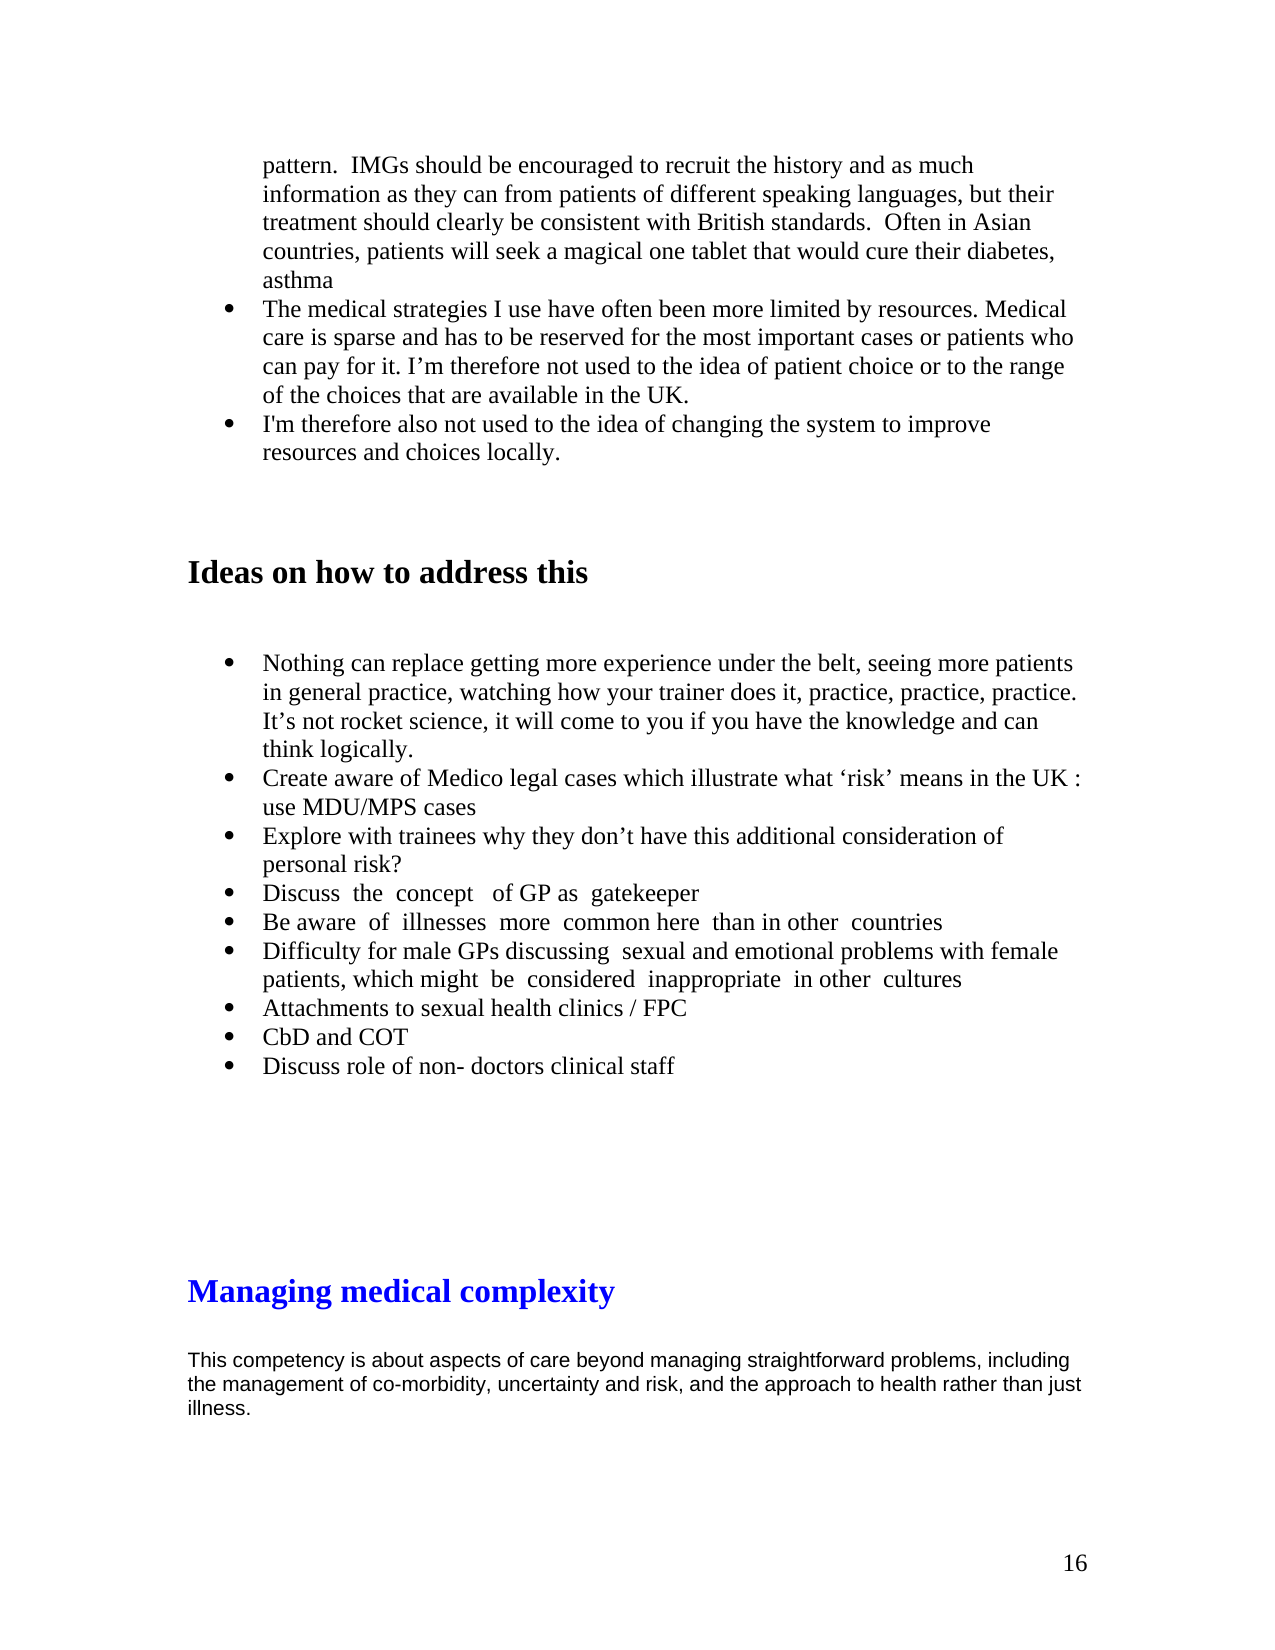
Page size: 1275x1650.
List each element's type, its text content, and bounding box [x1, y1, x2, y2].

text Managing medical complexity [187, 1271, 1087, 1309]
list CbD and COT [225, 1022, 1087, 1051]
list Explore with trainees why they don’t have this additional consideration of personal risk? [225, 821, 1087, 878]
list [225, 150, 1087, 294]
list Create aware of Medico legal s which illustrate what ‘risk’ means in the : use / s [225, 763, 1087, 821]
list Discuss the concept of GP as gatekeeper [225, 878, 1087, 907]
list Be aware of illnesses more common here than in other countries [225, 907, 1087, 936]
list Difficulty for male GPs discussing sexual and emotional problems with female patients, which might be considered inappropriate in other cultures [225, 936, 1087, 993]
text This competency is about aspects of beyond managing straightforward problems, including the management of co-morbidity, uncertainty and risk, and the approach to health rather than just illness. [187, 1348, 1087, 1420]
list therefore also not used to the of changing the system to improve resources and choices locally. [225, 409, 1087, 466]
list Attachments to sexual health clinics / FPC [225, 993, 1087, 1022]
text s on how to address this [187, 552, 1087, 591]
list The medical strategies I use have often been more limited by resources. Medical is sparse and has to be reserved for the most important s or patients who can pay for it. therefore not used to the of patient choice or to the range of the choices that are available in the . [225, 294, 1087, 409]
list Nothing can replace getting more experience under the belt, seeing more patients in general practice, watching how your trainer does it, practice, practice, practice. It’s not rocket science, it will come to you if you have the knowledge and can think logically. [225, 648, 1087, 763]
list Discuss role of non- doctors clinical staff [225, 1051, 1087, 1079]
